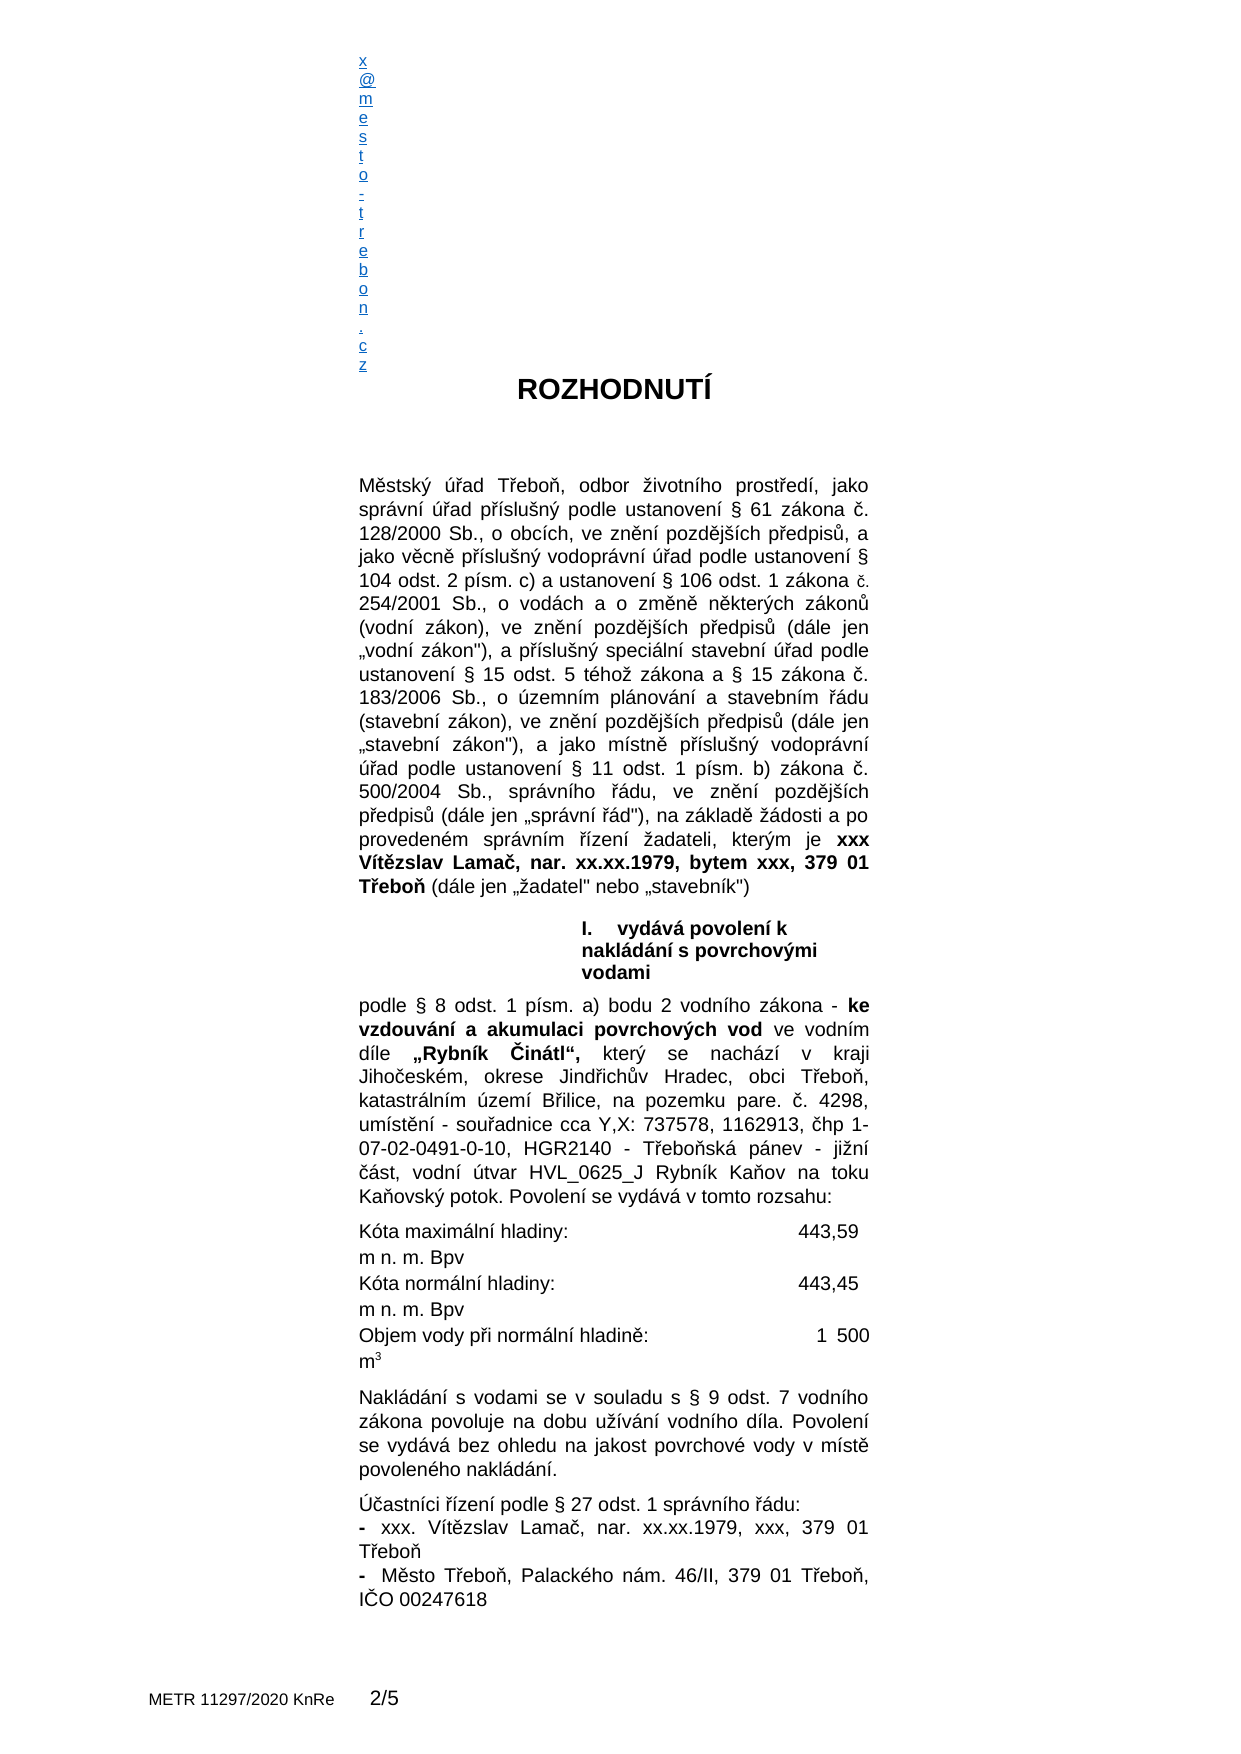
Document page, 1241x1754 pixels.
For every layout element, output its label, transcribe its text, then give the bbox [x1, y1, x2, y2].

text Nakládání s vodami se v souladu s § 9 odst. 7 vodního zákona povoluje na dobu užívání vodního díla. Povolení se vydává bez ohledu na jakost povrchové vody v místě povoleného nakládání. [358, 1386, 870, 1481]
text Účastníci řízení podle § 27 odst. 1 správního řádu: [358, 1493, 870, 1516]
subtitle ROZHODNUTÍ [358, 374, 870, 406]
text Městský úřad Třeboň, odbor životního prostředí, jako správní úřad příslušný podle ustanovení § 61 zákona č. 128/2000 Sb., o obcích, ve znění pozdějších předpisů, a jako věcně příslušný vodoprávní úřad podle ustanovení § 104 odst. 2 písm. c) a ustanovení § 106 odst. 1 zákona č. 254/2001 Sb., o vodách a o změně některých zákonů (vodní zákon), ve znění pozdějších předpisů (dále jen „vodní zákon"), a příslušný speciální stavební úřad podle ustanovení § 15 odst. 5 téhož zákona a § 15 zákona č. 183/2006 Sb., o územním plánování a stavebním řádu (stavební zákon), ve znění pozdějších předpisů (dále jen „stavební zákon"), a jako místně příslušný vodoprávní úřad podle ustanovení § 11 odst. 1 písm. b) zákona č. 500/2004 Sb., správního řádu, ve znění pozdějších předpisů (dále jen „správní řád"), na základě žádosti a po provedeném správním řízení žadateli, kterým je xxx Vítězslav Lamač, nar. xx.xx.1979, bytem xxx, 379 01 Třeboň (dále jen „žadatel" nebo „stavebník") [358, 474, 870, 898]
list Město Třeboň, Palackého nám. 46/II, 379 01 Třeboň, IČO 00247618 [358, 1563, 870, 1611]
text podle § 8 odst. 1 písm. a) bodu 2 vodního zákona - ke vzdouvání a akumulaci povrchových vod ve vodním díle „Rybník Činátl“, který se nachází v kraji Jihočeském, okrese Jindřichův Hradec, obci Třeboň, katastrálním území Břilice, na pozemku pare. č. 4298, umístění - souřadnice cca Y,X: 737578, 1162913, čhp 1-07-02-0491-0-10, HGR2140 - Třeboňská pánev - jižní část, vodní útvar HVL_0625_J Rybník Kaňov na toku Kaňovský potok. Povolení se vydává v tomto rozsahu: [358, 993, 870, 1208]
text Kóta normální hladiny: 443,45 m n. m. Bpv [358, 1269, 870, 1321]
subtitle vydává povolení k nakládání s povrchovými vodami [581, 918, 870, 984]
text Kóta maximální hladiny: 443,59 m n. m. Bpv [358, 1217, 870, 1269]
text Objem vody při normální hladině: 1 500 m3 [358, 1321, 870, 1373]
list xxx. Vítězslav Lamač, nar. xx.xx.1979, xxx, 379 01 Třeboň [358, 1516, 870, 1563]
